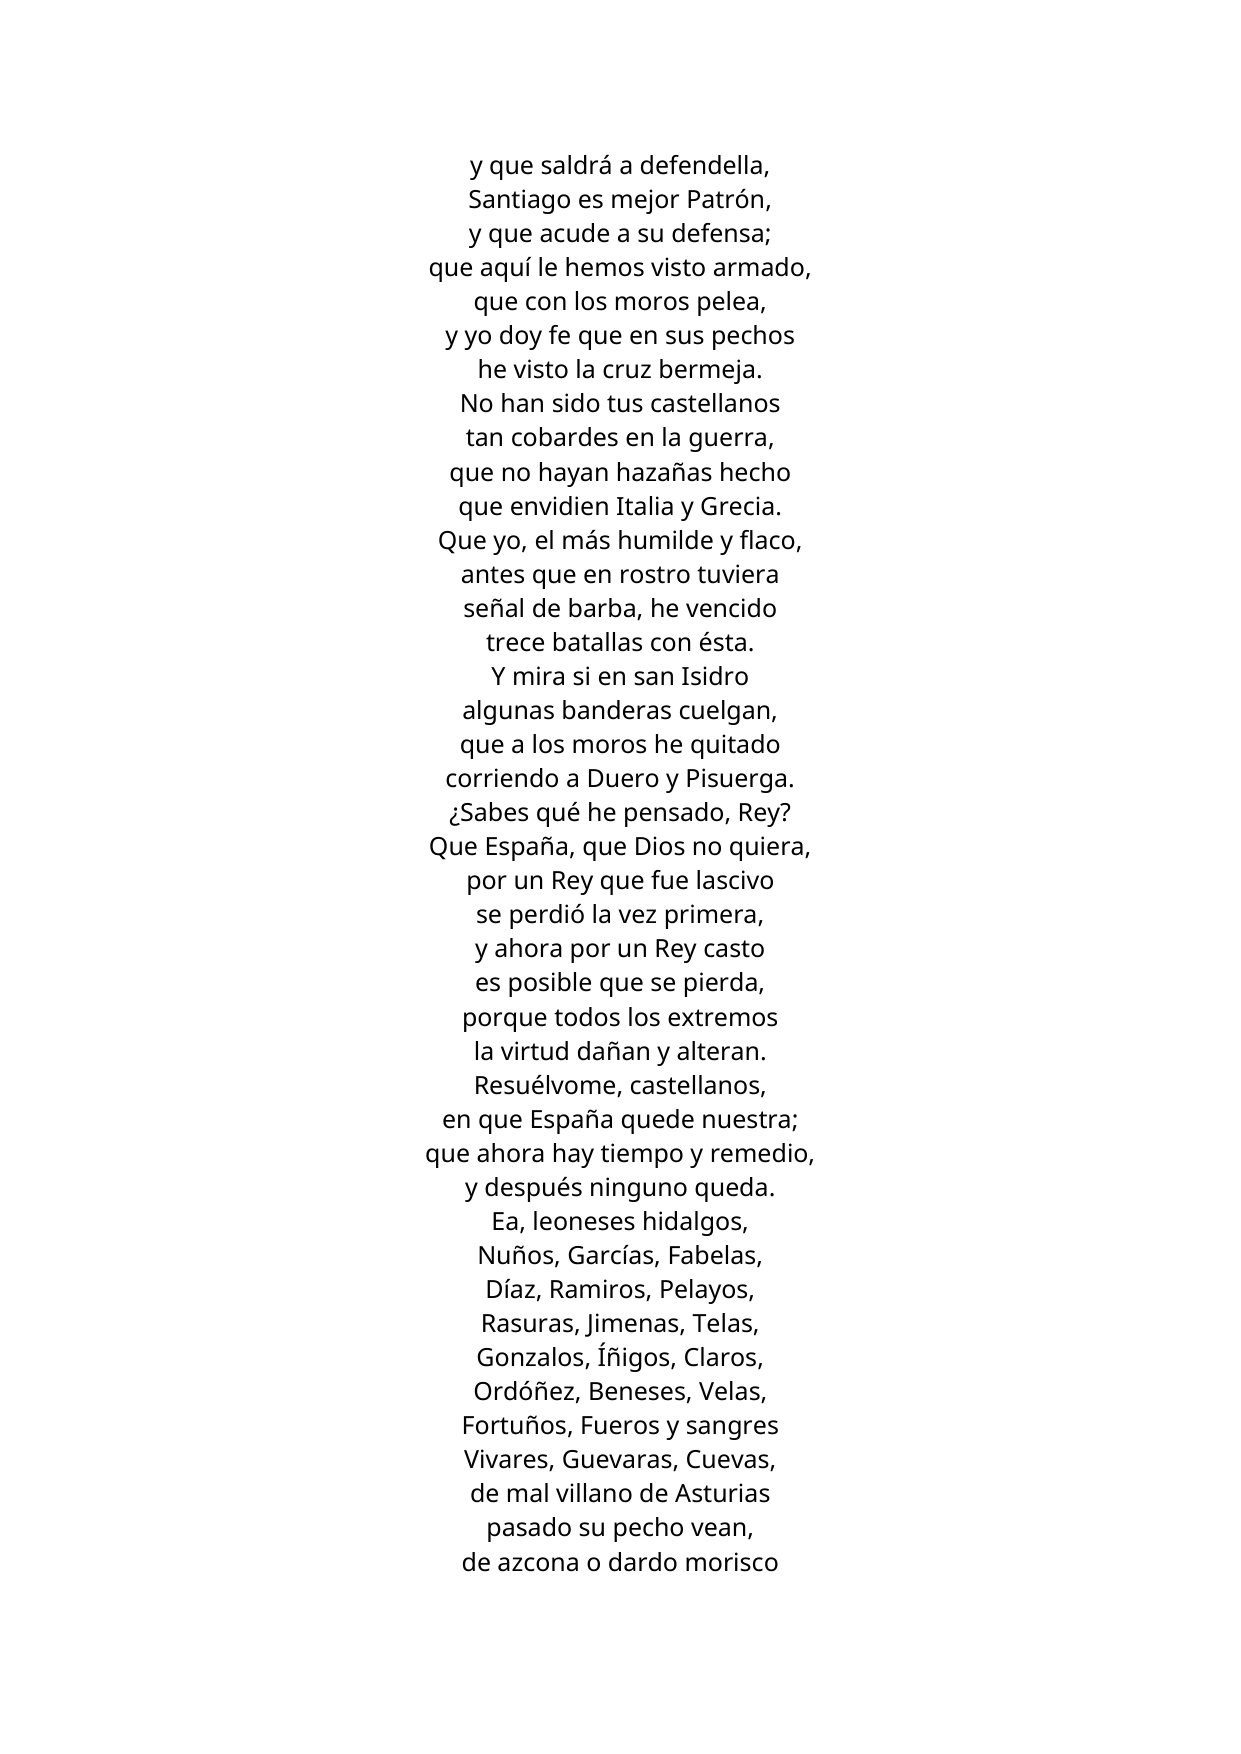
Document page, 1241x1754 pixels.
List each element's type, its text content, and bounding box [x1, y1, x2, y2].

text Ordóñez, Beneses, Velas, [177, 1374, 1063, 1408]
text y que acude a su defensa; [177, 216, 1063, 250]
text Vivares, Guevaras, Cuevas, [177, 1442, 1063, 1476]
text de mal villano de Asturias [177, 1476, 1063, 1510]
text Rasuras, Jimenas, Telas, [177, 1306, 1063, 1340]
text Díaz, Ramiros, Pelayos, [177, 1272, 1063, 1306]
text es posible que se pierda, [177, 965, 1063, 999]
text ¿Sabes qué he pensado, Rey? [177, 795, 1063, 829]
text la virtud dañan y alteran. [177, 1033, 1063, 1067]
text Y mira si en san Isidro [177, 658, 1063, 693]
text Que España, que Dios no quiera, [177, 829, 1063, 863]
text Que yo, el más humilde y flaco, [177, 522, 1063, 556]
text por un Rey que fue lascivo [177, 863, 1063, 897]
text y yo doy fe que en sus pechos [177, 318, 1063, 352]
text que con los moros pelea, [177, 284, 1063, 318]
text Fortuños, Fueros y sangres [177, 1408, 1063, 1442]
text pasado su pecho vean, [177, 1510, 1063, 1544]
text porque todos los extremos [177, 999, 1063, 1033]
text que envidien Italia y Grecia. [177, 488, 1063, 522]
text trece batallas con ésta. [177, 624, 1063, 658]
text Nuños, Garcías, Fabelas, [177, 1238, 1063, 1272]
text que no hayan hazañas hecho [177, 454, 1063, 488]
text y ahora por un Rey casto [177, 931, 1063, 965]
text se perdió la vez primera, [177, 897, 1063, 931]
text Resuélvome, castellanos, [177, 1067, 1063, 1101]
text de azcona o dardo morisco [177, 1544, 1063, 1578]
text No han sido tus castellanos [177, 386, 1063, 420]
text he visto la cruz bermeja. [177, 352, 1063, 386]
text antes que en rostro tuviera [177, 556, 1063, 590]
text Gonzalos, Íñigos, Claros, [177, 1340, 1063, 1374]
text tan cobardes en la guerra, [177, 420, 1063, 454]
text en que España quede nuestra; [177, 1101, 1063, 1135]
text y que saldrá a defendella, [177, 148, 1063, 182]
text y después ninguno queda. [177, 1169, 1063, 1203]
text Santiago es mejor Patrón, [177, 182, 1063, 216]
text señal de barba, he vencido [177, 590, 1063, 624]
text que ahora hay tiempo y remedio, [177, 1135, 1063, 1169]
text que aquí le hemos visto armado, [177, 250, 1063, 284]
text algunas banderas cuelgan, [177, 693, 1063, 727]
text corriendo a Duero y Pisuerga. [177, 761, 1063, 795]
text Ea, leoneses hidalgos, [177, 1203, 1063, 1238]
text que a los moros he quitado [177, 727, 1063, 761]
